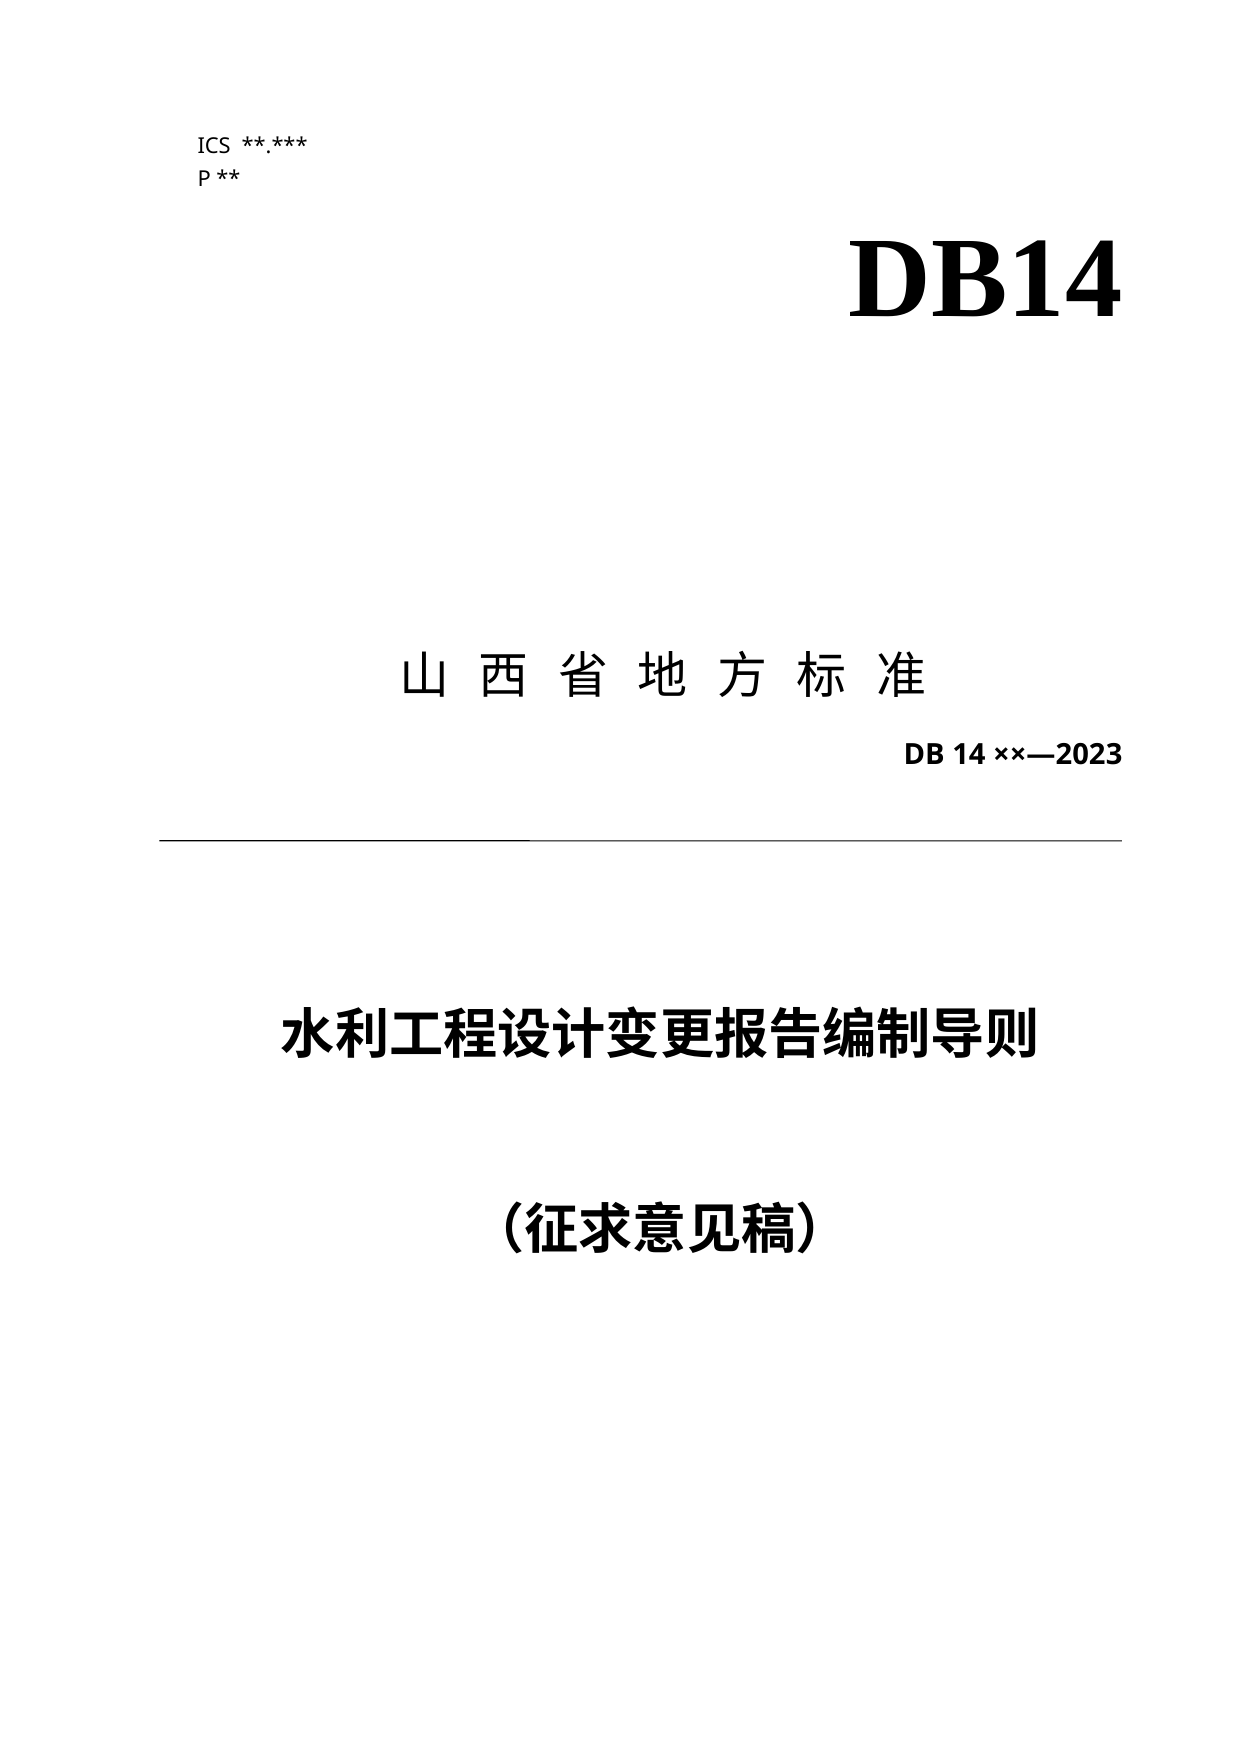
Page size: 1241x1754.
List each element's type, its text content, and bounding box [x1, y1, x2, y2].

text 水利工程设计变更报告编制导则 [197, 981, 1122, 1078]
text （征求意见稿） [197, 1176, 1122, 1273]
text P ** [197, 161, 1122, 194]
text DB14 [197, 194, 1122, 356]
text DB 14 ××—2023 [197, 721, 1122, 786]
text ICS **.*** [197, 129, 1122, 161]
text 山西省地方标准 [197, 623, 1128, 721]
